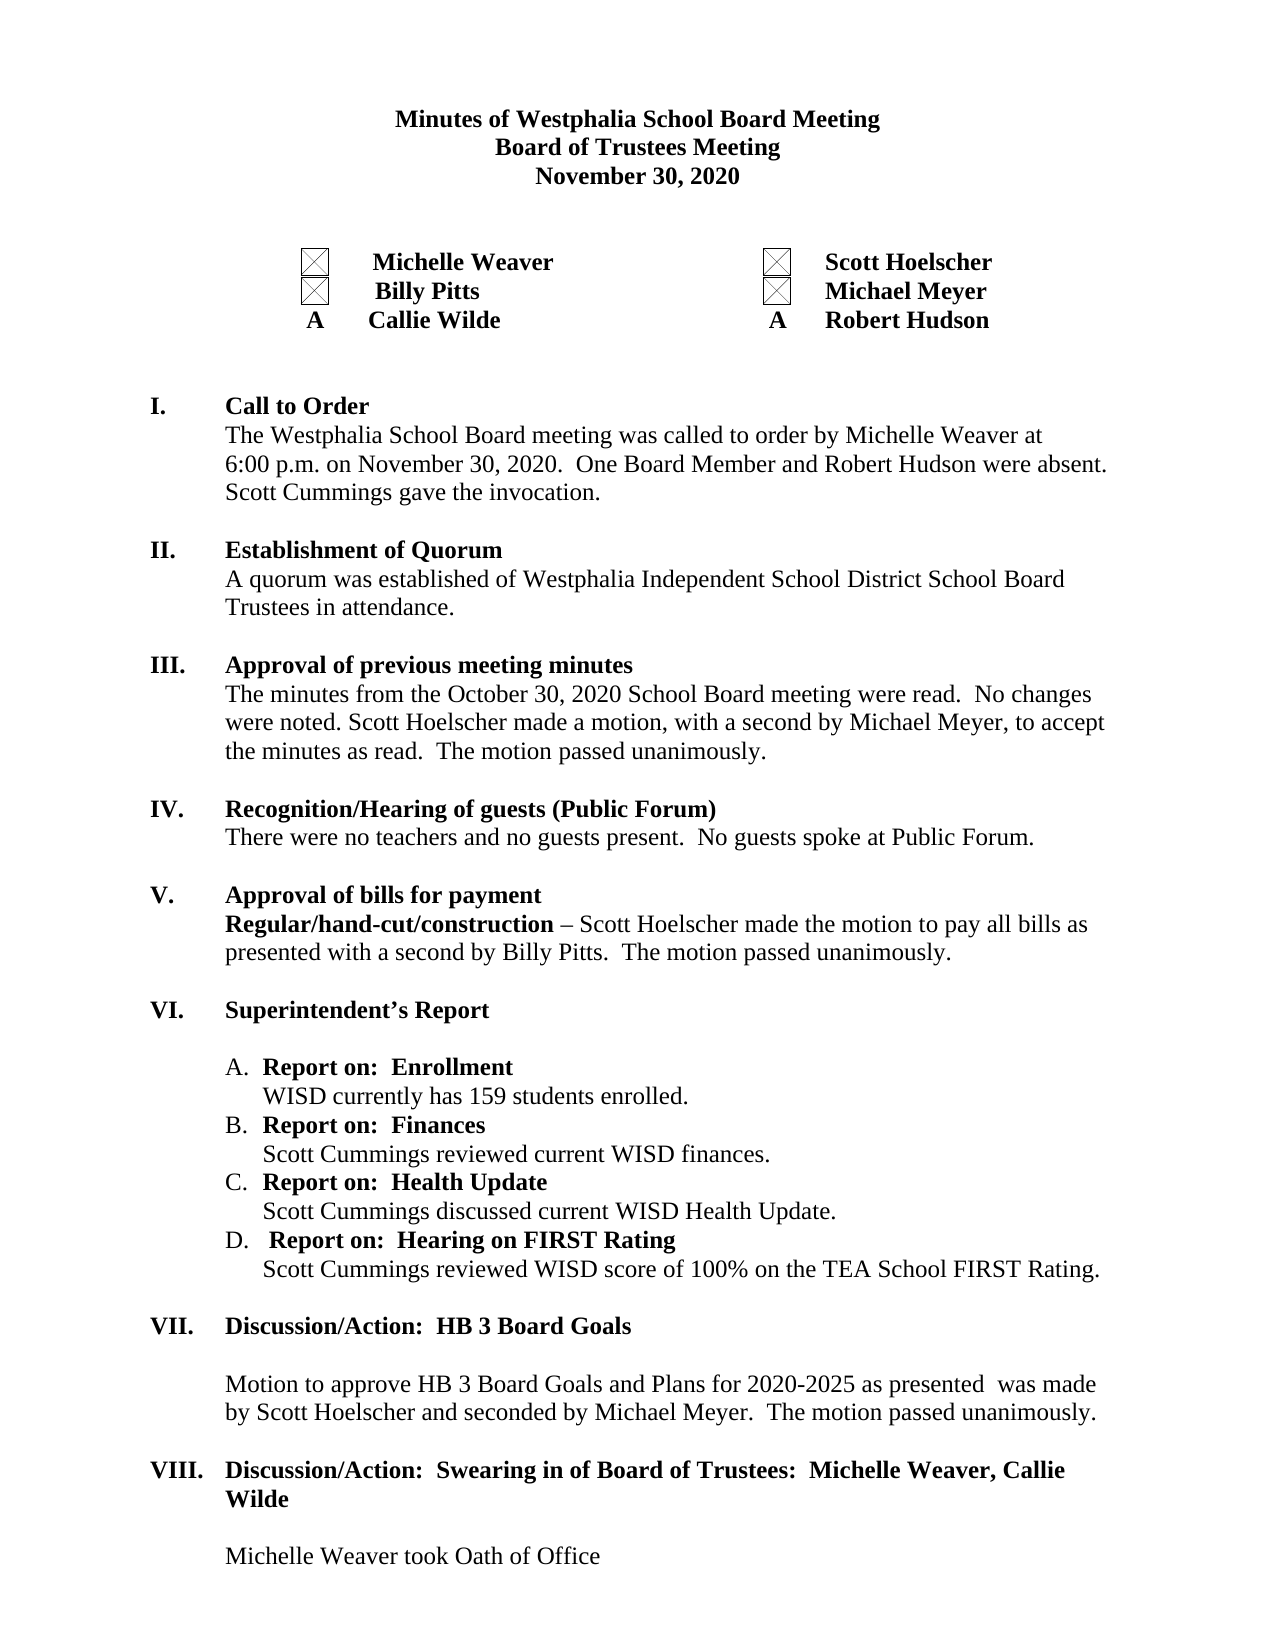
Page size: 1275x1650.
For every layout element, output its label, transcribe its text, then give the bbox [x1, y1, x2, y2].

text Billy Pitts Michael Meyer [150, 276, 1125, 305]
text Regular/hand-cut/construction – Scott Hoelscher made the motion to pay all bills as presented with a second by Billy Pitts. The motion passed unanimously. [225, 909, 1125, 966]
text Scott Cummings reviewed WISD score of 100% on the TEA School FIRST Rating. [262, 1254, 1125, 1282]
list Report on: Finances [225, 1110, 1125, 1139]
subtitle Superintendent’s Report [150, 995, 1125, 1024]
text A Callie Wilde A Robert Hudson [150, 305, 1125, 334]
list Report on: Health Update [225, 1167, 1125, 1196]
subtitle Board of Trustees Meeting [150, 132, 1125, 161]
text Scott Cummings reviewed current WISD finances. [262, 1139, 1125, 1167]
text 6:00 p.m. on November 30, 2020. One Board Member and Robert Hudson were absent. Scott Cummings gave the invocation. [225, 449, 1125, 506]
text Motion to approve HB 3 Board Goals and Plans for 2020-2025 as presented was made by Scott Hoelscher and seconded by Michael Meyer. The motion passed unanimously. [225, 1369, 1125, 1426]
text IV. Recognition/Hearing of guests (Public Forum) [150, 794, 1125, 822]
text There were no teachers and no guests present. No guests spoke at Public Forum. [225, 822, 1125, 851]
text The Westphalia School Board meeting was called to order by Michelle Weaver at [225, 420, 1125, 449]
list Report on: Hearing on FIRST Rating [225, 1225, 1125, 1254]
list Report on: Enrollment [225, 1052, 1125, 1081]
subtitle Call to Order [150, 391, 1125, 420]
subtitle Discussion/Action: HB 3 Board Goals [150, 1311, 1125, 1340]
text The minutes from the October 30, 2020 School Board meeting were read. No changes were noted. Scott Hoelscher made a motion, with a second by Michael Meyer, to accept the minutes as read. The motion passed unanimously. [225, 679, 1125, 765]
list Approval of previous meeting minutes [150, 650, 1125, 679]
text A quorum was established of Westphalia Independent School District School Board Trustees in attendance. [225, 564, 1125, 621]
subtitle Minutes of Westphalia School Board Meeting [150, 104, 1125, 132]
subtitle Approval of bills for payment [150, 880, 1125, 909]
text Scott Cummings discussed current WISD Health Update. [262, 1196, 1125, 1225]
list Establishment of Quorum [150, 535, 1125, 564]
text WISD currently has 159 students enrolled. [262, 1081, 1125, 1110]
text Michelle Weaver took Oath of Office [225, 1541, 1125, 1570]
text November 30, 2020 [150, 161, 1125, 190]
subtitle Discussion/Action: Swearing in of Board of Trustees: Michelle Weaver, Callie Wilde [150, 1455, 1125, 1512]
text Michelle Weaver Scott Hoelscher [150, 247, 1125, 276]
